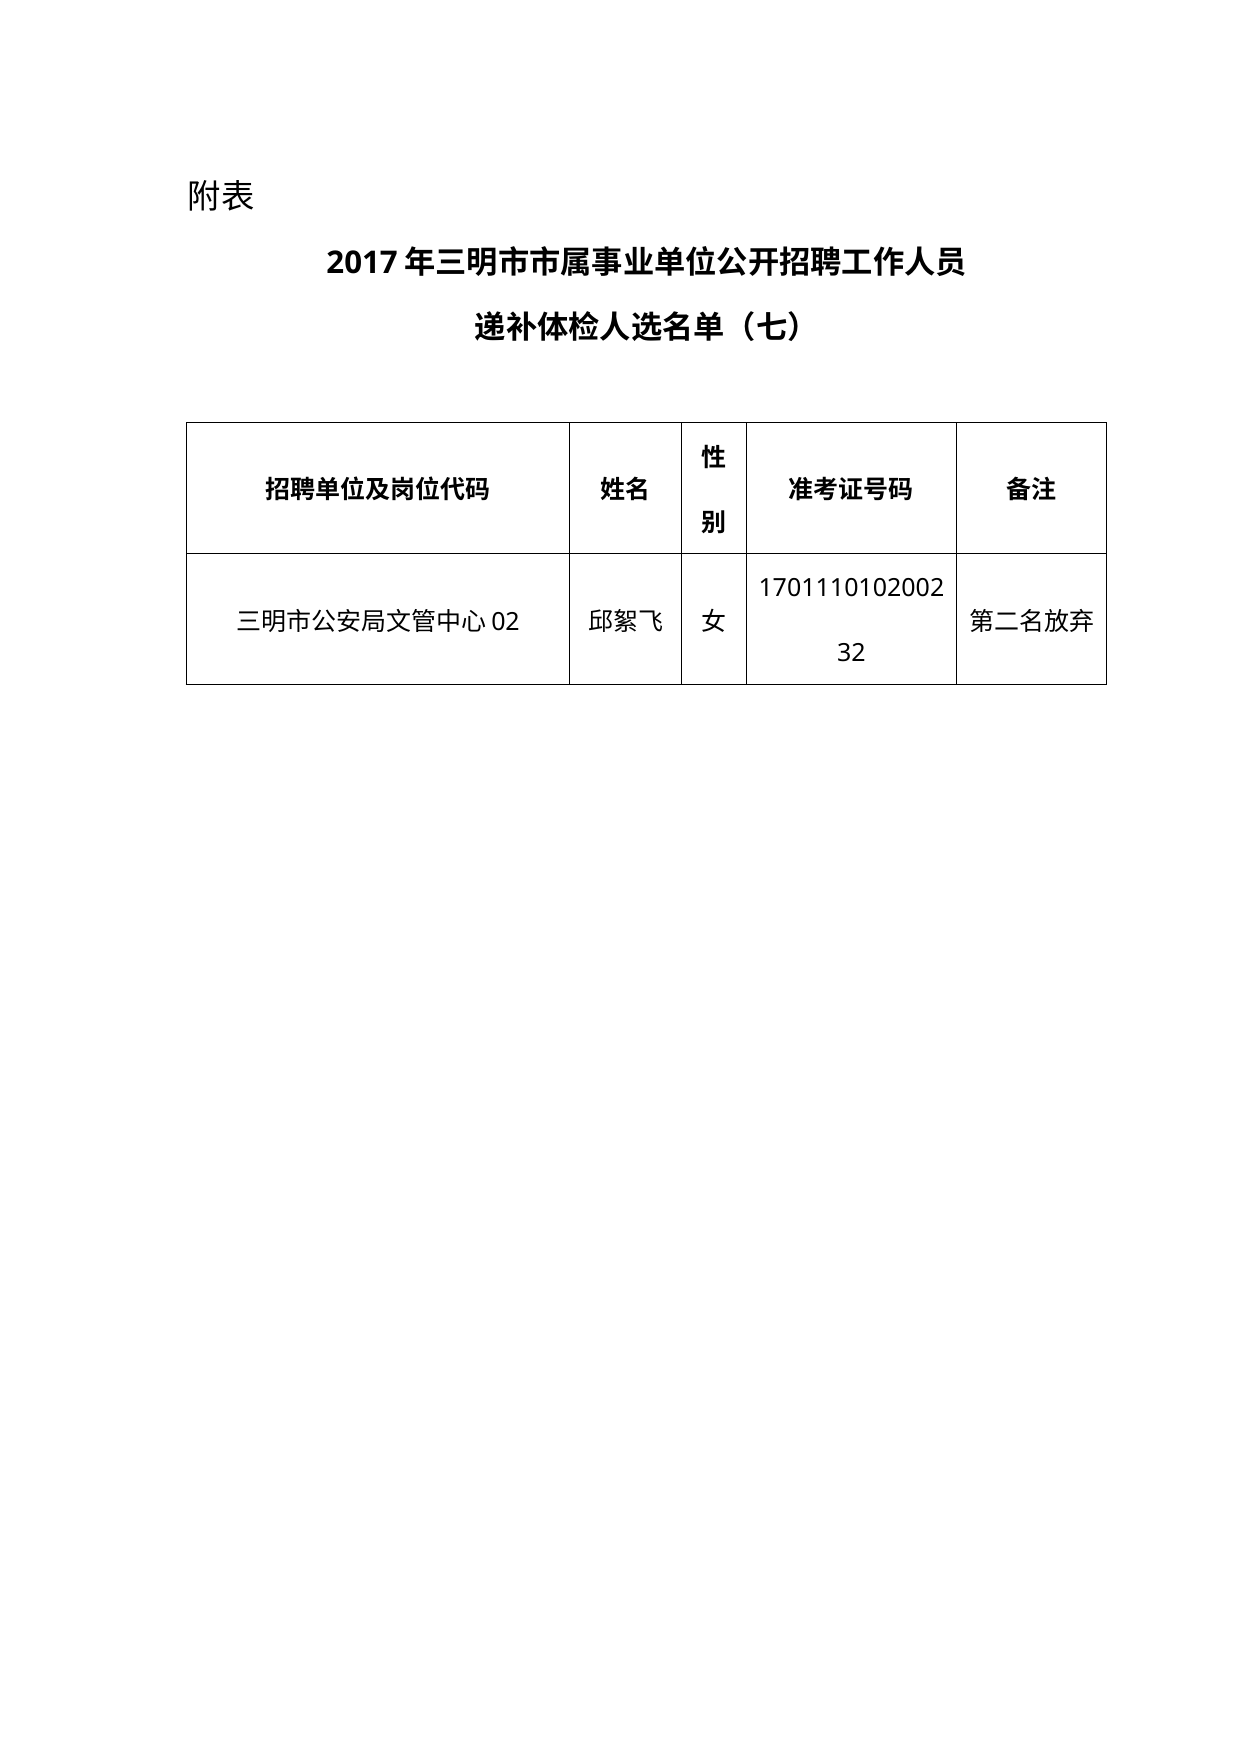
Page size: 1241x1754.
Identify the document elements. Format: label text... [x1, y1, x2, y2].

table_cell 姓名 [570, 423, 681, 553]
table_cell 第二名放弃 [957, 554, 1106, 684]
table_cell 邱絮飞 [570, 554, 681, 684]
table_cell 三明市公安局文管中心02 [187, 554, 569, 684]
table_cell 准考证号码 [747, 423, 956, 553]
table_cell 女 [682, 554, 746, 684]
table_header 2017年三明市市属事业单位公开招聘工作人员 递补体检人选名单（七） [186, 227, 1107, 422]
table_cell 性别 [682, 423, 746, 553]
table_cell 备注 [957, 423, 1106, 553]
table_cell 170111010200232 [747, 554, 956, 684]
table_cell 招聘单位及岗位代码 [187, 423, 569, 553]
text 附表 [187, 162, 953, 227]
